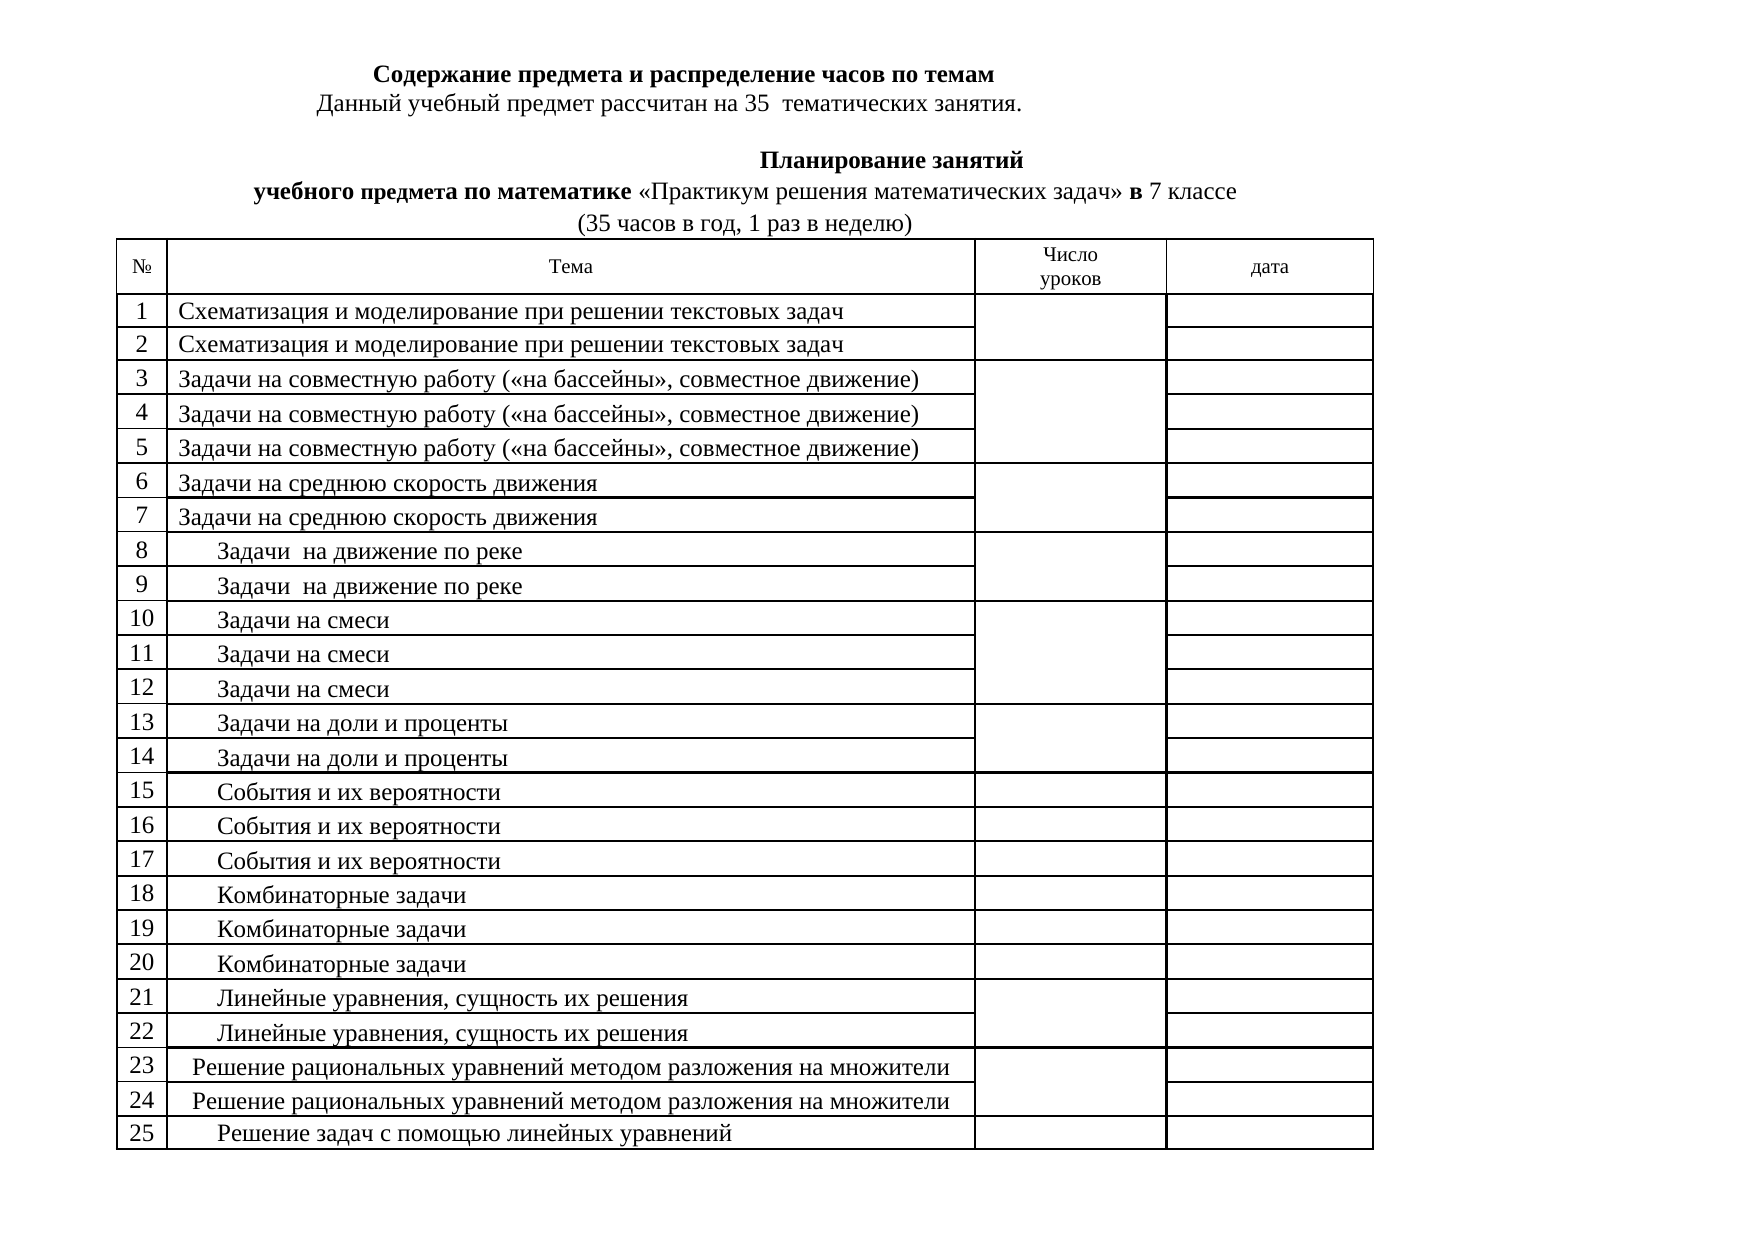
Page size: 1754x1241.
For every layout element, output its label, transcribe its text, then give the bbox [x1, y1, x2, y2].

table_cell События и их вероятности [168, 808, 974, 840]
table_cell 11 [118, 636, 166, 668]
table_cell [1168, 602, 1372, 634]
table_cell дата [1167, 240, 1373, 293]
table_cell (35 часов в год, 1 раз в неделю) [117, 207, 1373, 238]
table_cell Решение рациональных уравнений методом разложения на множители [168, 1083, 974, 1115]
table_cell [976, 877, 1165, 909]
table_cell [1168, 395, 1372, 428]
table_cell [976, 945, 1165, 978]
table_cell [1168, 739, 1372, 771]
table_cell Задачи на среднюю скорость движения [168, 464, 974, 496]
table_cell 15 [118, 773, 166, 806]
table_cell [1168, 705, 1372, 737]
table_cell Линейные уравнения, сущность их решения [168, 980, 974, 1012]
table_cell [1168, 808, 1372, 840]
table_cell 5 [118, 429, 166, 462]
table_cell [1168, 361, 1372, 393]
table_cell Задачи на смеси [168, 670, 974, 703]
table_cell Задачи на совместную работу («на бассейны», совместное движение) [168, 395, 974, 428]
table_cell [976, 1117, 1165, 1148]
text Данный учебный предмет рассчитан на 35 тематических занятия. [118, 88, 1636, 117]
table_cell [1168, 842, 1372, 874]
table_cell 19 [118, 911, 166, 943]
table_cell [1168, 980, 1372, 1012]
table_cell 18 [118, 877, 166, 909]
table_cell [1168, 945, 1372, 978]
table_cell 10 [118, 601, 166, 634]
table_cell [1168, 911, 1372, 943]
table_cell 20 [118, 945, 166, 978]
table_cell [976, 774, 1165, 806]
table_cell [1168, 636, 1372, 668]
table_cell [976, 911, 1165, 943]
table_cell Задачи на доли и проценты [168, 705, 974, 737]
table_cell 14 [118, 739, 166, 771]
table_cell [976, 464, 1165, 531]
table_cell Задачи на движение по реке [168, 567, 974, 599]
table_cell Число уроков [976, 240, 1166, 293]
table_cell Комбинаторные задачи [168, 877, 974, 909]
table_cell [1168, 670, 1372, 703]
table_cell Схематизация и моделирование при решении текстовых задач [168, 328, 974, 359]
table_cell 13 [118, 704, 166, 737]
table_cell [1168, 430, 1372, 462]
table_cell [1168, 1049, 1372, 1081]
table_cell [976, 602, 1165, 703]
table_cell [976, 808, 1165, 840]
table_cell События и их вероятности [168, 842, 974, 874]
table_cell [1168, 1014, 1372, 1046]
table_cell Задачи на совместную работу («на бассейны», совместное движение) [168, 430, 974, 462]
table_cell Задачи на среднюю скорость движения [168, 499, 974, 531]
table_cell Задачи на смеси [168, 602, 974, 634]
table_cell [976, 705, 1165, 771]
table_cell [1168, 1083, 1372, 1115]
table_cell [976, 533, 1165, 599]
table_cell 2 [118, 328, 166, 359]
table_cell [976, 361, 1165, 462]
table_cell № [117, 240, 166, 293]
table_cell [1168, 533, 1372, 565]
table_cell Линейные уравнения, сущность их решения [168, 1014, 974, 1046]
table_cell [1168, 774, 1372, 806]
table_cell 9 [118, 567, 166, 599]
table_cell 17 [118, 842, 166, 874]
table_cell Комбинаторные задачи [168, 945, 974, 978]
table_cell Задачи на совместную работу («на бассейны», совместное движение) [168, 361, 974, 393]
table_cell 25 [118, 1117, 166, 1148]
table_cell Решение рациональных уравнений методом разложения на множители [168, 1049, 974, 1081]
table_header учебного предмета по математике «Практикум решения математических задач» в 7 классе [117, 174, 1373, 207]
table_cell [1168, 328, 1372, 359]
table_cell [1168, 295, 1372, 326]
table_cell [1168, 567, 1372, 599]
table_cell 6 [118, 464, 166, 496]
table_cell Тема [168, 240, 974, 293]
table_cell 22 [118, 1014, 166, 1046]
table_cell Решение задач с помощью линейных уравнений [168, 1117, 974, 1148]
table_cell 7 [118, 498, 166, 531]
table_cell [1168, 464, 1372, 496]
table_cell 8 [118, 532, 166, 565]
table_cell 23 [118, 1048, 166, 1081]
table_cell Задачи на смеси [168, 636, 974, 668]
table_cell [1168, 1117, 1372, 1148]
table_cell 16 [118, 808, 166, 840]
table_cell [976, 1049, 1165, 1115]
table_cell [1168, 499, 1372, 531]
table_cell События и их вероятности [168, 774, 974, 806]
table_cell 12 [118, 670, 166, 703]
table_cell [976, 980, 1165, 1046]
table_cell 24 [118, 1082, 166, 1115]
table_cell 3 [118, 361, 166, 393]
table_cell [976, 295, 1165, 359]
table_cell Комбинаторные задачи [168, 911, 974, 943]
table_cell 4 [118, 395, 166, 428]
text Содержание предмета и распределение часов по темам [118, 59, 1636, 88]
text Планирование занятий [118, 145, 1636, 174]
table_cell Задачи на движение по реке [168, 533, 974, 565]
table_cell [976, 842, 1165, 874]
table_cell Задачи на доли и проценты [168, 739, 974, 771]
table_cell Схематизация и моделирование при решении текстовых задач [168, 295, 974, 326]
table_cell [1168, 877, 1372, 909]
table_cell 1 [118, 295, 166, 326]
table_cell 21 [118, 980, 166, 1012]
